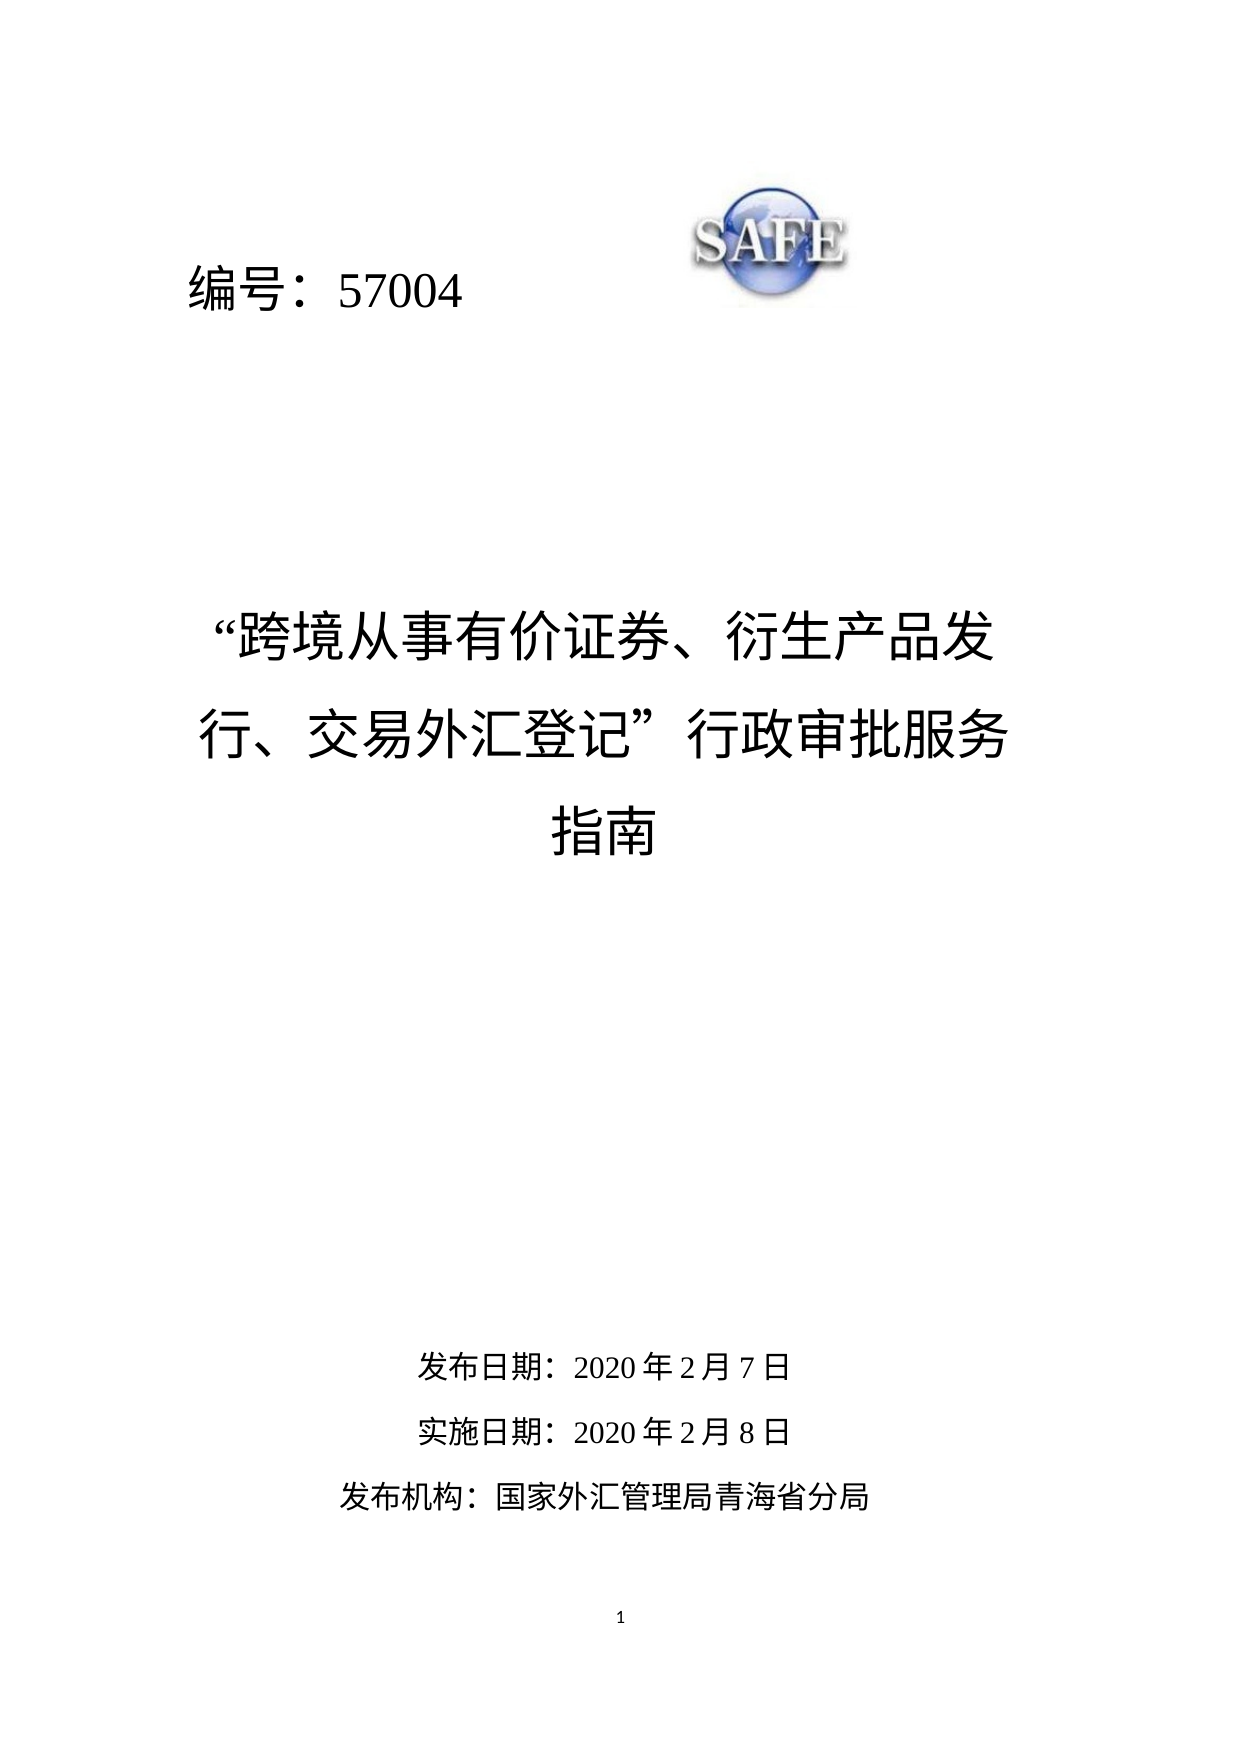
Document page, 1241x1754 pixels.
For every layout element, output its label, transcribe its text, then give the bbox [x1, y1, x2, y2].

text 编号：57004 [187, 162, 1053, 324]
text “跨境从事有价证券、衍生产品发行、交易外汇登记”行政审批服务指南 [187, 584, 1021, 877]
text 发布日期：2020年2月7日 [187, 1332, 1021, 1397]
text 实施日期：2020年2月8日 [187, 1397, 1021, 1462]
text 发布机构：国家外汇管理局青海省分局 [187, 1462, 1021, 1527]
picture [675, 161, 857, 308]
